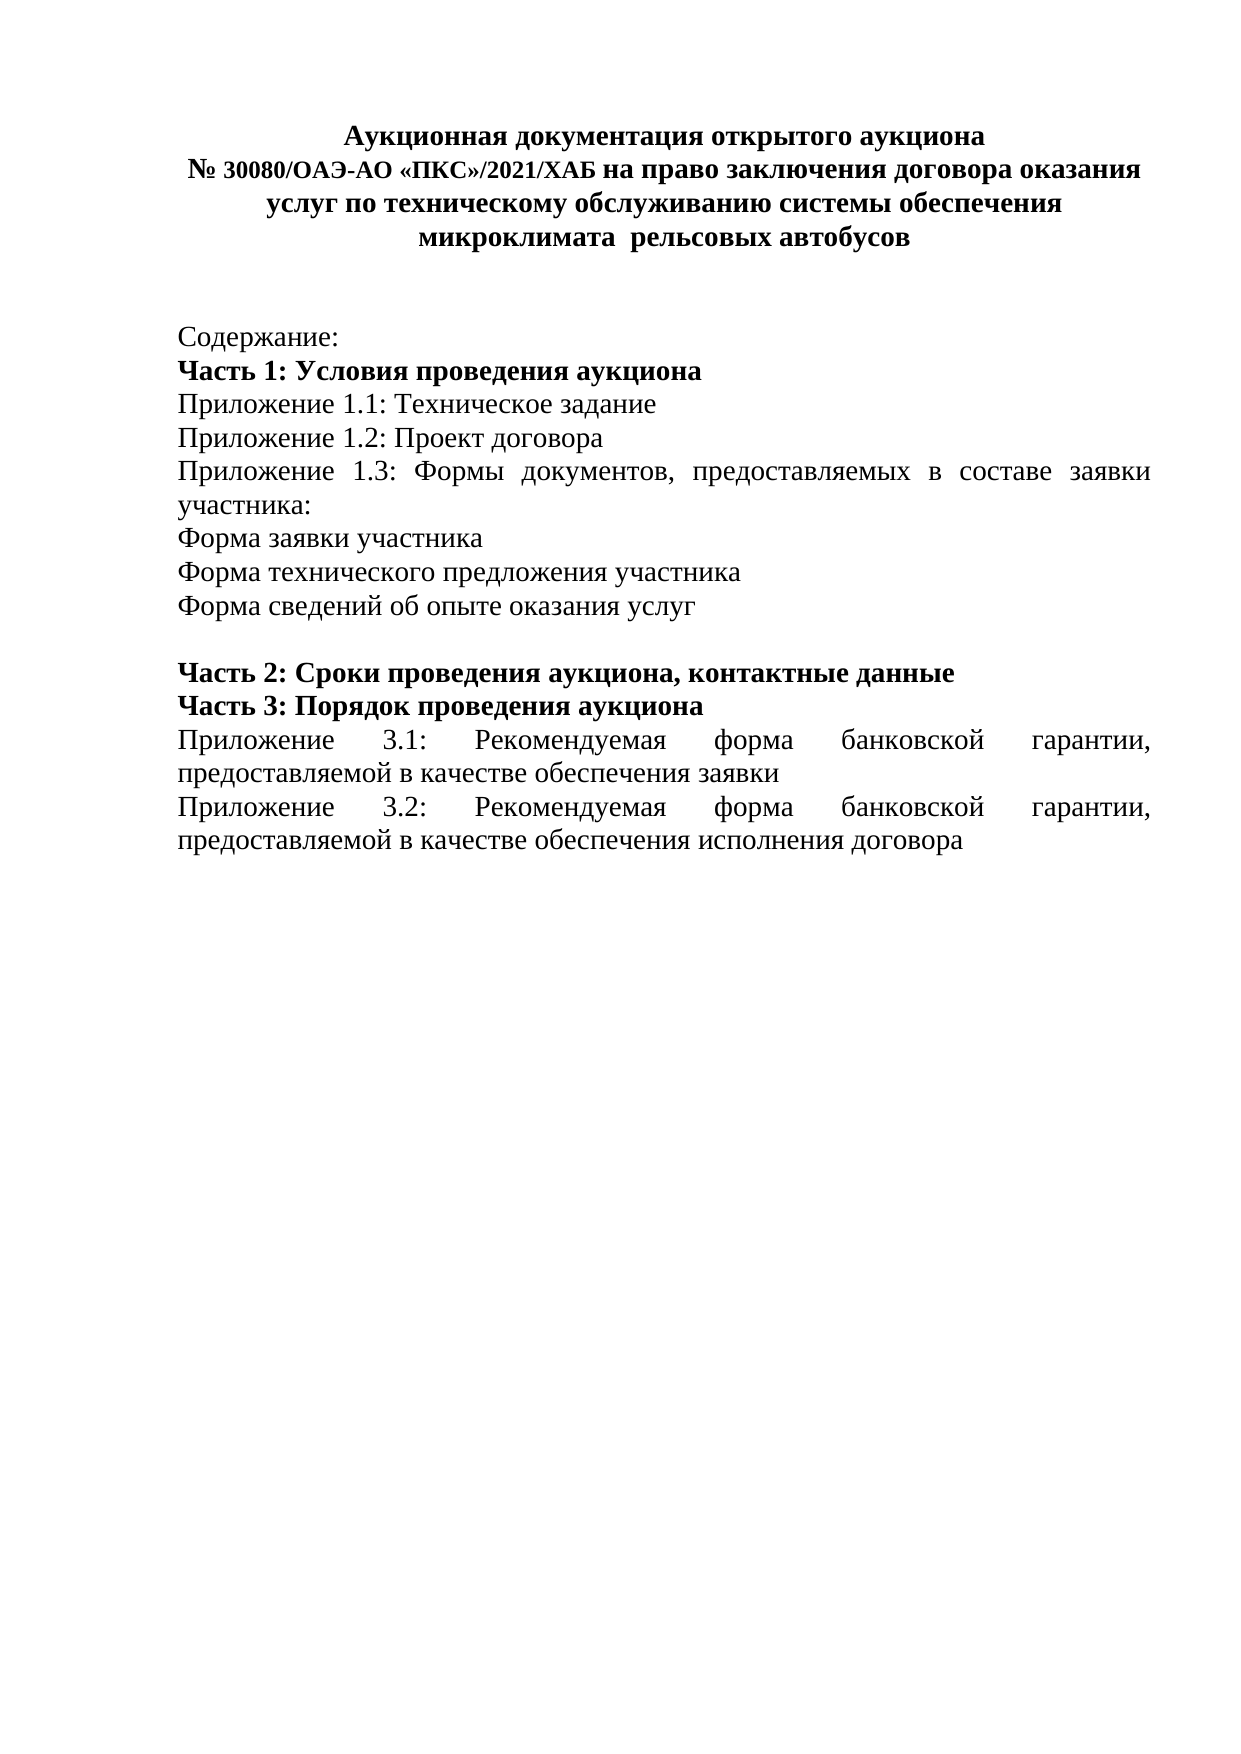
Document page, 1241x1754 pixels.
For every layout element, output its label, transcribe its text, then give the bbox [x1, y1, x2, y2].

text Аукционная документация открытого аукциона [177, 118, 1152, 152]
text Приложение 1.3: Формы документов, предоставляемых в составе заявки участника: [177, 453, 1152, 521]
text Форма заявки участника [177, 521, 1152, 554]
text Часть 3: Порядок проведения аукциона [177, 688, 1152, 722]
text Форма сведений об опыте оказания услуг [177, 588, 1152, 621]
text Часть 1: Условия проведения аукциона [177, 353, 1152, 386]
text Приложение 1.2: Проект договора [177, 420, 1152, 453]
text Форма технического предложения участника [177, 554, 1152, 588]
text Приложение 3.1: Рекомендуемая форма банковской гарантии, предоставляемой в качестве обеспечения заявки [177, 722, 1152, 789]
text Приложение 1.1: Техническое задание [177, 386, 1152, 420]
text Приложение 3.2: Рекомендуемая форма банковской гарантии, предоставляемой в качестве обеспечения исполнения договора [177, 789, 1152, 856]
text Часть 2: Сроки проведения аукциона, контактные данные [177, 655, 1152, 688]
text № 30080/ОАЭ-АО «ПКС»/2021/ХАБ на право заключения договора оказания услуг по техническому обслуживанию системы обеспечения микроклимата рельсовых автобусов [177, 152, 1152, 252]
text Содержание: [177, 319, 1152, 353]
